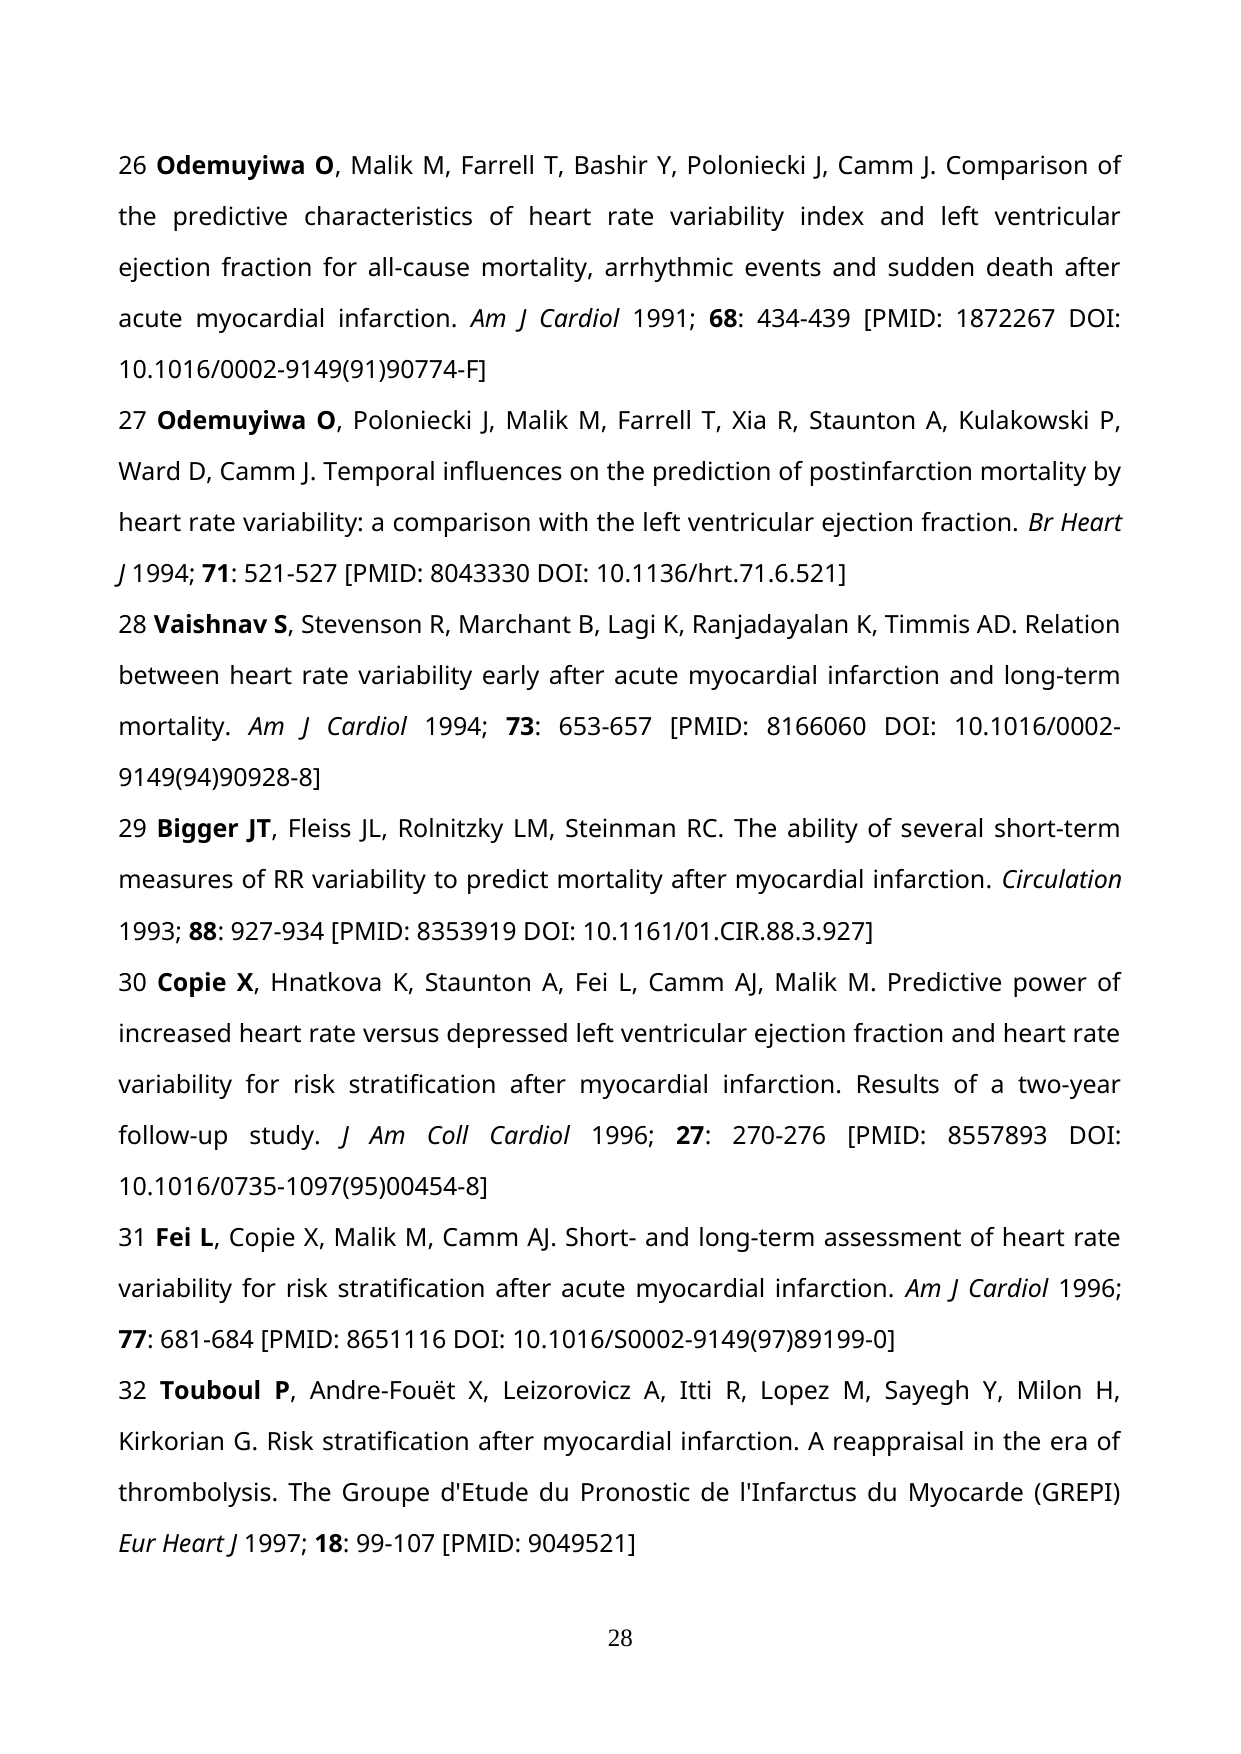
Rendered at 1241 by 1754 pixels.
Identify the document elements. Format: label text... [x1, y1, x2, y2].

text 26 Odemuyiwa O, Malik M, Farrell T, Bashir Y, Poloniecki J, Camm J. Comparison of the predictive characteristics of heart rate variability index and left ventricular ejection fraction for all-cause mortality, arrhythmic events and sudden death after acute myocardial infarction. Am J Cardiol 1991; 68: 434-439 [PMID: 1872267 DOI: 10.1016/0002-9149(91)90774-F] [118, 148, 1122, 386]
text 31 Fei L, Copie X, Malik M, Camm AJ. Short- and long-term assessment of heart rate variability for risk stratification after acute myocardial infarction. Am J Cardiol 1996; 77: 681-684 [PMID: 8651116 DOI: 10.1016/S0002-9149(97)89199-0] [118, 1219, 1122, 1356]
text 27 Odemuyiwa O, Poloniecki J, Malik M, Farrell T, Xia R, Staunton A, Kulakowski P, Ward D, Camm J. Temporal influences on the prediction of postinfarction mortality by heart rate variability: a comparison with the left ventricular ejection fraction. Br Heart J 1994; 71: 521-527 [PMID: 8043330 DOI: 10.1136/hrt.71.6.521] [118, 403, 1122, 590]
text 32 Touboul P, Andre-Fouët X, Leizorovicz A, Itti R, Lopez M, Sayegh Y, Milon H, Kirkorian G. Risk stratification after myocardial infarction. A reappraisal in the era of thrombolysis. The Groupe d'Etude du Pronostic de l'Infarctus du Myocarde (GREPI) Eur Heart J 1997; 18: 99-107 [PMID: 9049521] [118, 1373, 1122, 1560]
text 29 Bigger JT, Fleiss JL, Rolnitzky LM, Steinman RC. The ability of several short-term measures of RR variability to predict mortality after myocardial infarction. Circulation 1993; 88: 927-934 [PMID: 8353919 DOI: 10.1161/01.CIR.88.3.927] [118, 811, 1122, 947]
text 30 Copie X, Hnatkova K, Staunton A, Fei L, Camm AJ, Malik M. Predictive power of increased heart rate versus depressed left ventricular ejection fraction and heart rate variability for risk stratification after myocardial infarction. Results of a two-year follow-up study. J Am Coll Cardiol 1996; 27: 270-276 [PMID: 8557893 DOI: 10.1016/0735-1097(95)00454-8] [118, 964, 1122, 1202]
text 28 Vaishnav S, Stevenson R, Marchant B, Lagi K, Ranjadayalan K, Timmis AD. Relation between heart rate variability early after acute myocardial infarction and long-term mortality. Am J Cardiol 1994; 73: 653-657 [PMID: 8166060 DOI: 10.1016/0002-9149(94)90928-8] [118, 607, 1122, 794]
